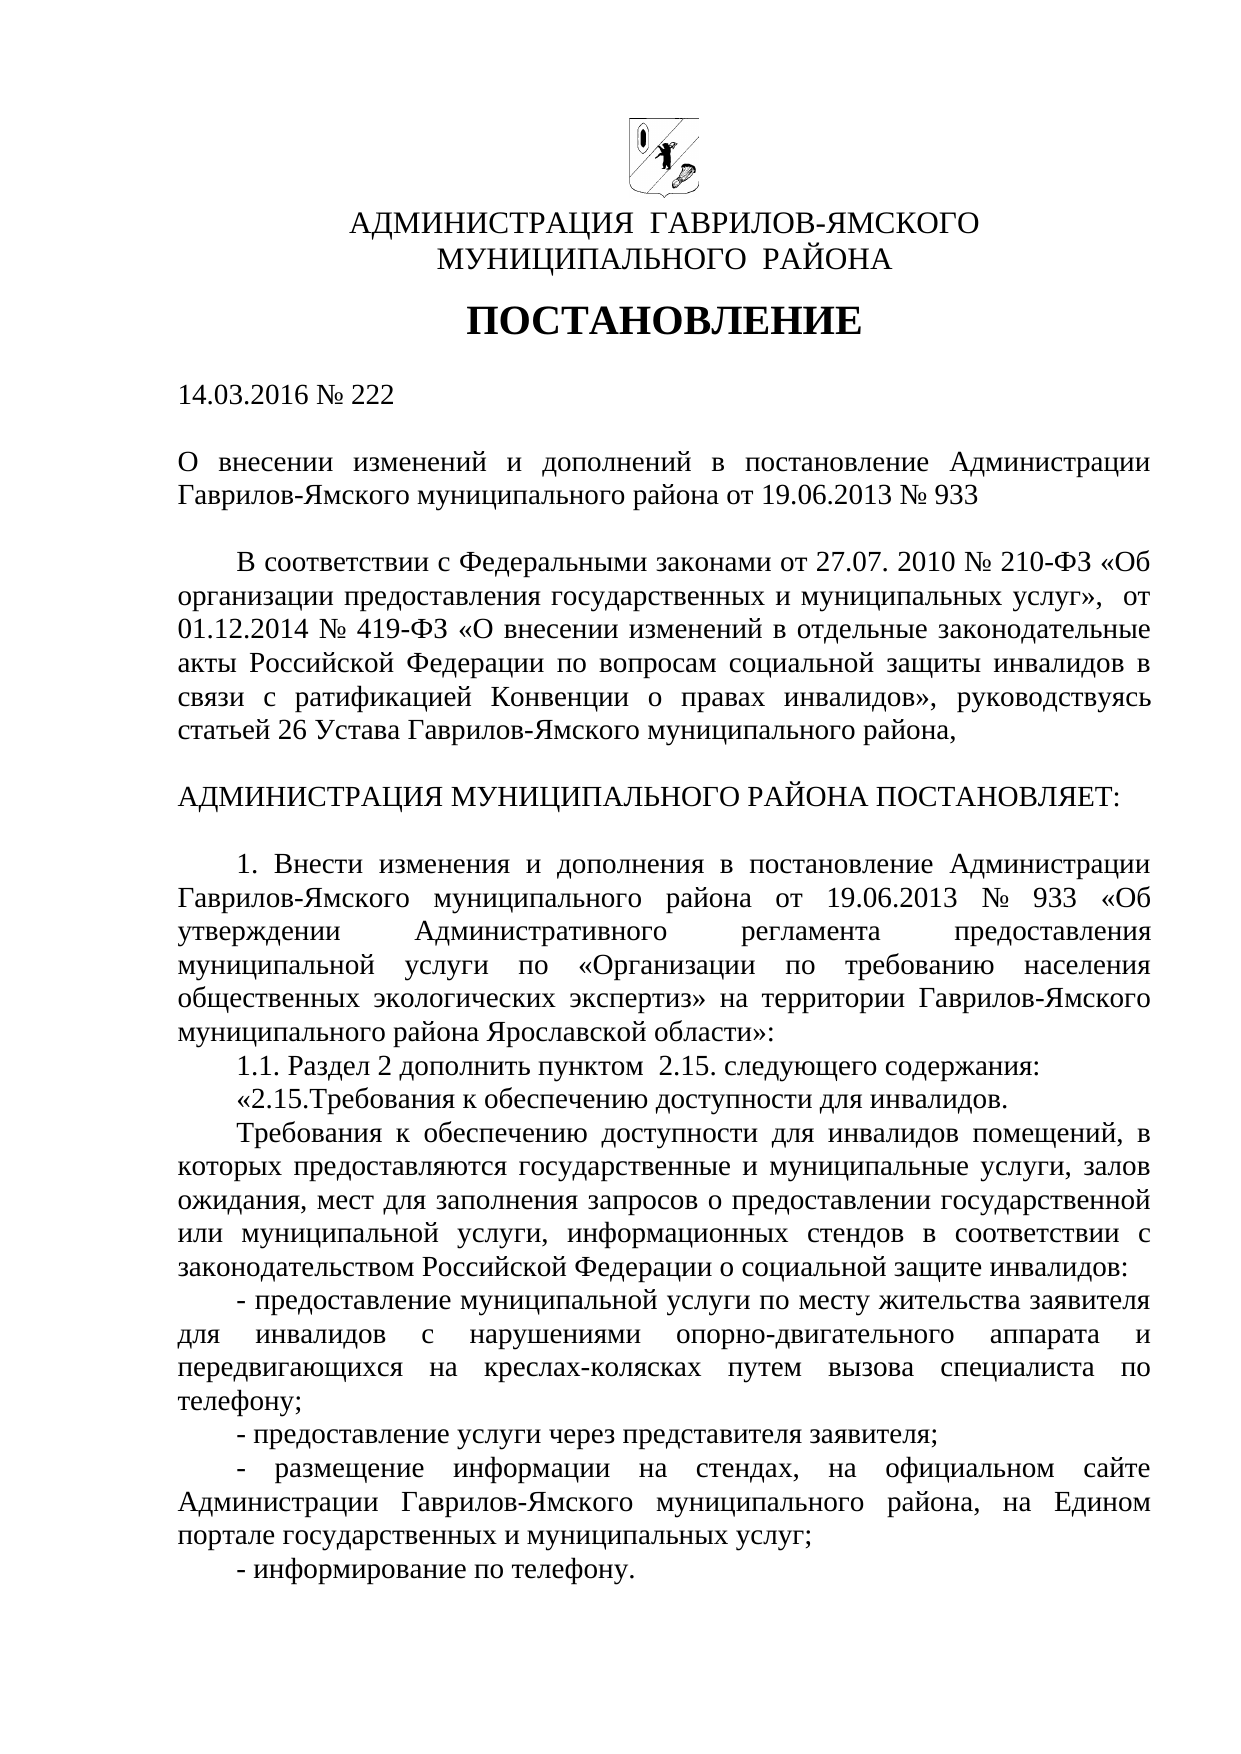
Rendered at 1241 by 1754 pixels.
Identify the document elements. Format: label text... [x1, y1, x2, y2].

text АДМИНИСТРАЦИЯ МУНИЦИПАЛЬНОГО РАЙОНА ПОСТАНОВЛЯЕТ: [177, 779, 1152, 813]
text АДМИНИСТРАЦИЯ ГАВРИЛОВ-ЯМСКОГО [177, 204, 1152, 240]
text О внесении изменений и дополнений в постановление Администрации Гаврилов-Ямского муниципального района от 19.06.2013 № 933 [177, 444, 1152, 511]
text ПОСТАНОВЛЕНИЕ [177, 295, 1152, 343]
text МУНИЦИПАЛЬНОГО РАЙОНА [177, 240, 1152, 276]
text - информирование по телефону. [177, 1551, 1152, 1584]
text 14.03.2016 № 222 [177, 377, 1152, 410]
text В соответствии с Федеральными законами от 27.07. 2010 № 210-ФЗ «Об организации предоставления государственных и муниципальных услуг», от 01.12.2014 № 419-ФЗ «О внесении изменений в отдельные законодательные акты Российской Федерации по вопросам социальной защиты инвалидов в связи с ратификацией Конвенции о правах инвалидов», руководствуясь статьей 26 Устава Гаврилов-Ямского муниципального района, [177, 544, 1152, 746]
text - размещение информации на стендах, на официальном сайте Администрации Гаврилов-Ямского муниципального района, на Едином портале государственных и муниципальных услуг; [177, 1450, 1152, 1551]
text - предоставление услуги через представителя заявителя; [177, 1417, 1152, 1450]
text 1.1. Раздел 2 дополнить пунктом 2.15. следующего содержания: [177, 1048, 1152, 1081]
text - предоставление муниципальной услуги по месту жительства заявителя для инвалидов с нарушениями опорно-двигательного аппарата и передвигающихся на креслах-колясках путем вызова специалиста по телефону; [177, 1282, 1152, 1417]
text 1. Внести изменения и дополнения в постановление Администрации Гаврилов-Ямского муниципального района от 19.06.2013 № 933 «Об утверждении Административного регламента предоставления муниципальной услуги по «Организации по требованию населения общественных экологических экспертиз» на территории Гаврилов-Ямского муниципального района Ярославской области»: [177, 846, 1152, 1048]
picture [629, 118, 699, 198]
text «2.15.Требования к обеспечению доступности для инвалидов. [177, 1081, 1152, 1115]
text Требования к обеспечению доступности для инвалидов помещений, в которых предоставляются государственные и муниципальные услуги, залов ожидания, мест для заполнения запросов о предоставлении государственной или муниципальной услуги, информационных стендов в соответствии с законодательством Российской Федерации о социальной защите инвалидов: [177, 1115, 1152, 1282]
